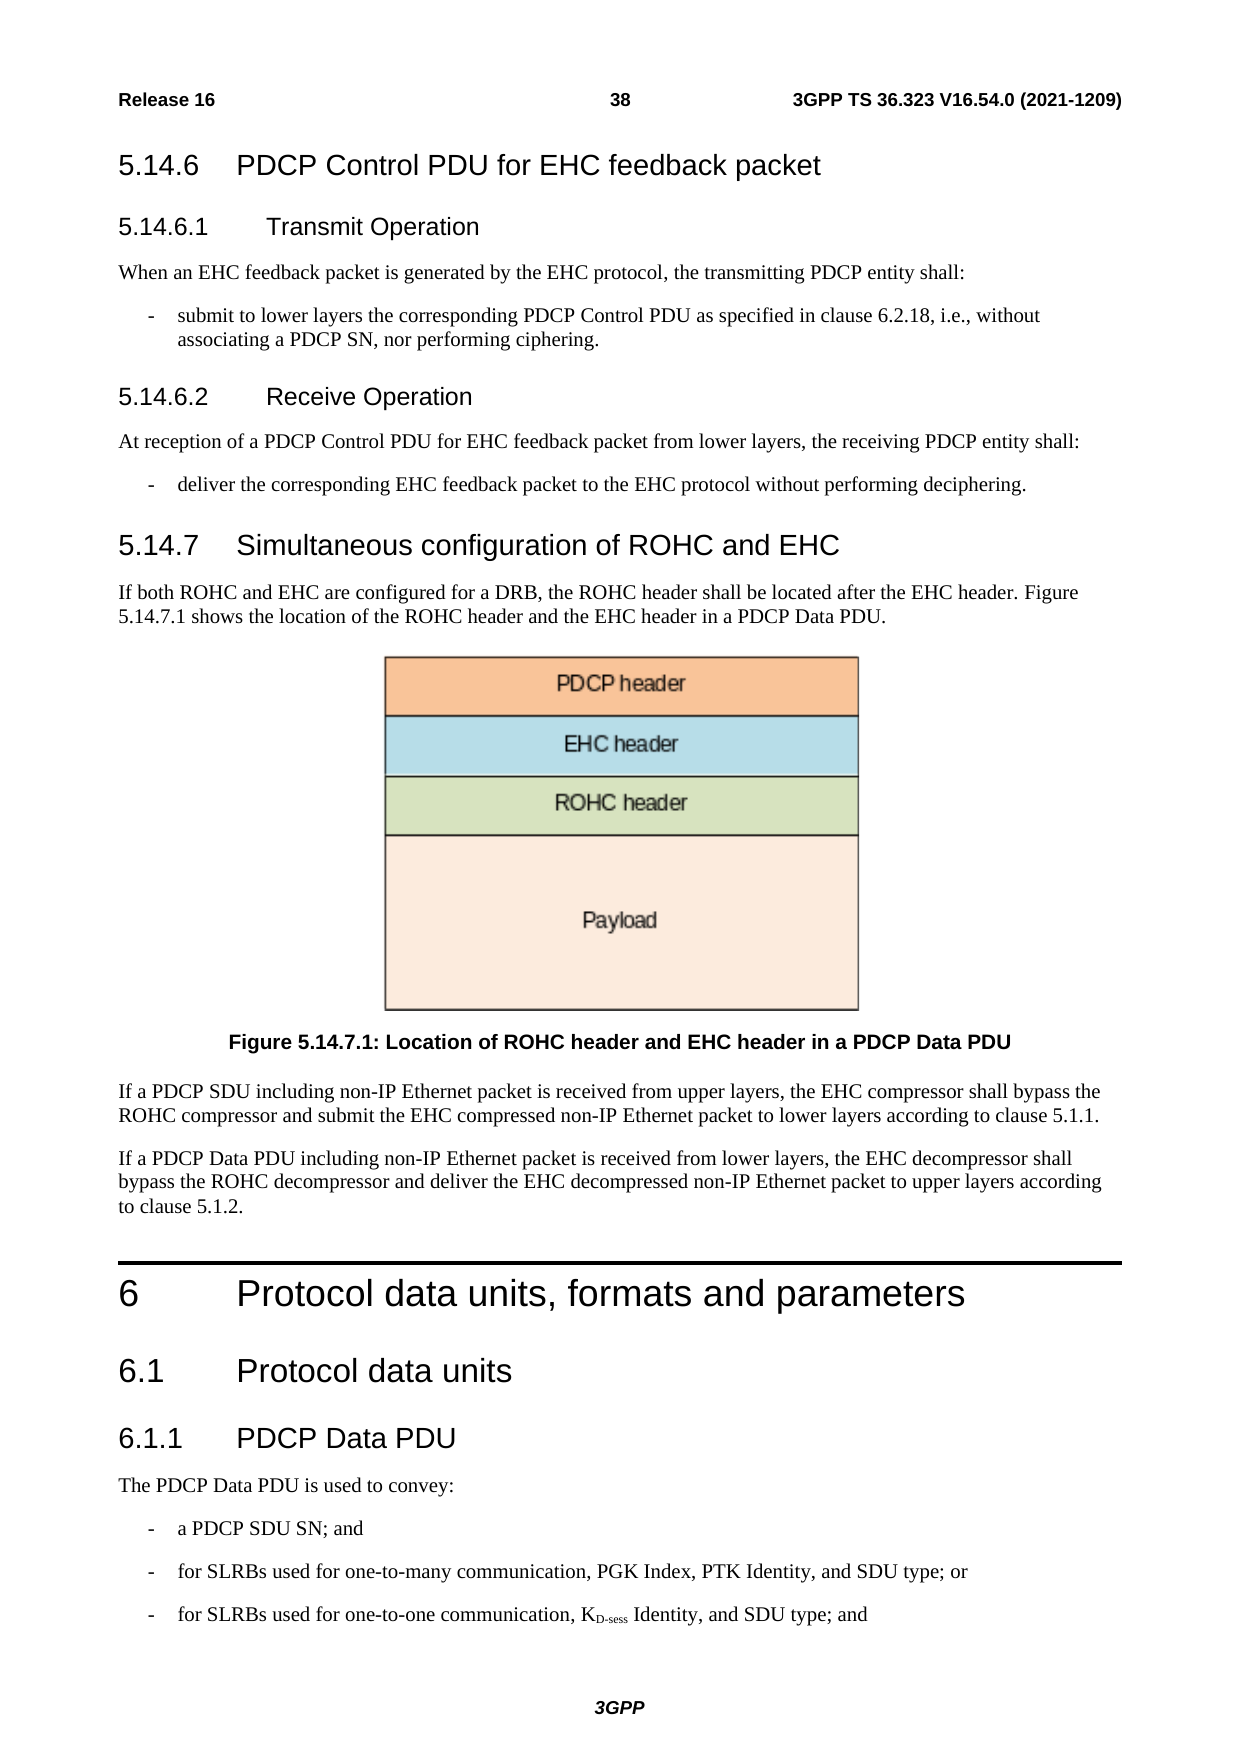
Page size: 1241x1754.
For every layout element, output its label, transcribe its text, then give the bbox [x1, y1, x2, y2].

text At reception of a PDCP Control PDU for EHC feedback packet from lower layers, the receiving PDCP entity shall: [118, 429, 1122, 453]
text If a PDCP SDU including non-IP Ethernet packet is received from upper layers, the EHC compressor shall bypass the ROHC compressor and submit the EHC compressed non-IP Ethernet packet to lower layers according to clause 5.1.1. [118, 1078, 1122, 1127]
text When an EHC feedback packet is generated by the EHC protocol, the transmitting PDCP entity shall: [118, 260, 1122, 284]
text - submit to lower layers the corresponding PDCP Control PDU as specified in clause 6.2.18, i.e., without associating a PDCP SN, nor performing ciphering. [148, 303, 1122, 351]
subtitle 5.14.6 PDCP Control PDU for EHC feedback packet [118, 147, 1122, 181]
text - for SLRBs used for one-to-many communication, PGK Index, PTK Identity, and SDU type; or [148, 1559, 1122, 1583]
subtitle 6.1 Protocol data units [118, 1351, 1122, 1390]
text The PDCP Data PDU is used to convey: [118, 1473, 1122, 1497]
text - deliver the corresponding EHC feedback packet to the EHC protocol without performing deciphering. [148, 472, 1122, 496]
subtitle 5.14.7 Simultaneous configuration of ROHC and EHC [118, 528, 1122, 561]
subtitle 5.14.6.1 Transmit Operation [118, 212, 1122, 241]
text Figure 5.14.7.1: Location of ROHC header and EHC header in a PDCP Data PDU [118, 1029, 1122, 1053]
text - for SLRBs used for one-to-one communication, KD-sess Identity, and SDU type; and [148, 1602, 1122, 1626]
text - a PDCP SDU SN; and [148, 1516, 1122, 1540]
subtitle 6 Protocol data units, formats and parameters [118, 1265, 1122, 1314]
text If a PDCP Data PDU including non-IP Ethernet packet is received from lower layers, the EHC decompressor shall bypass the ROHC decompressor and deliver the EHC decompressed non-IP Ethernet packet to upper layers according to clause 5.1.2. [118, 1145, 1122, 1218]
subtitle 6.1.1 PDCP Data PDU [118, 1421, 1122, 1454]
text If both ROHC and EHC are configured for a DRB, the ROHC header shall be located after the EHC header. Figure 5.14.7.1 shows the location of the ROHC header and the EHC header in a PDCP Data PDU. [118, 580, 1122, 628]
subtitle 5.14.6.2 Receive Operation [118, 382, 1122, 411]
